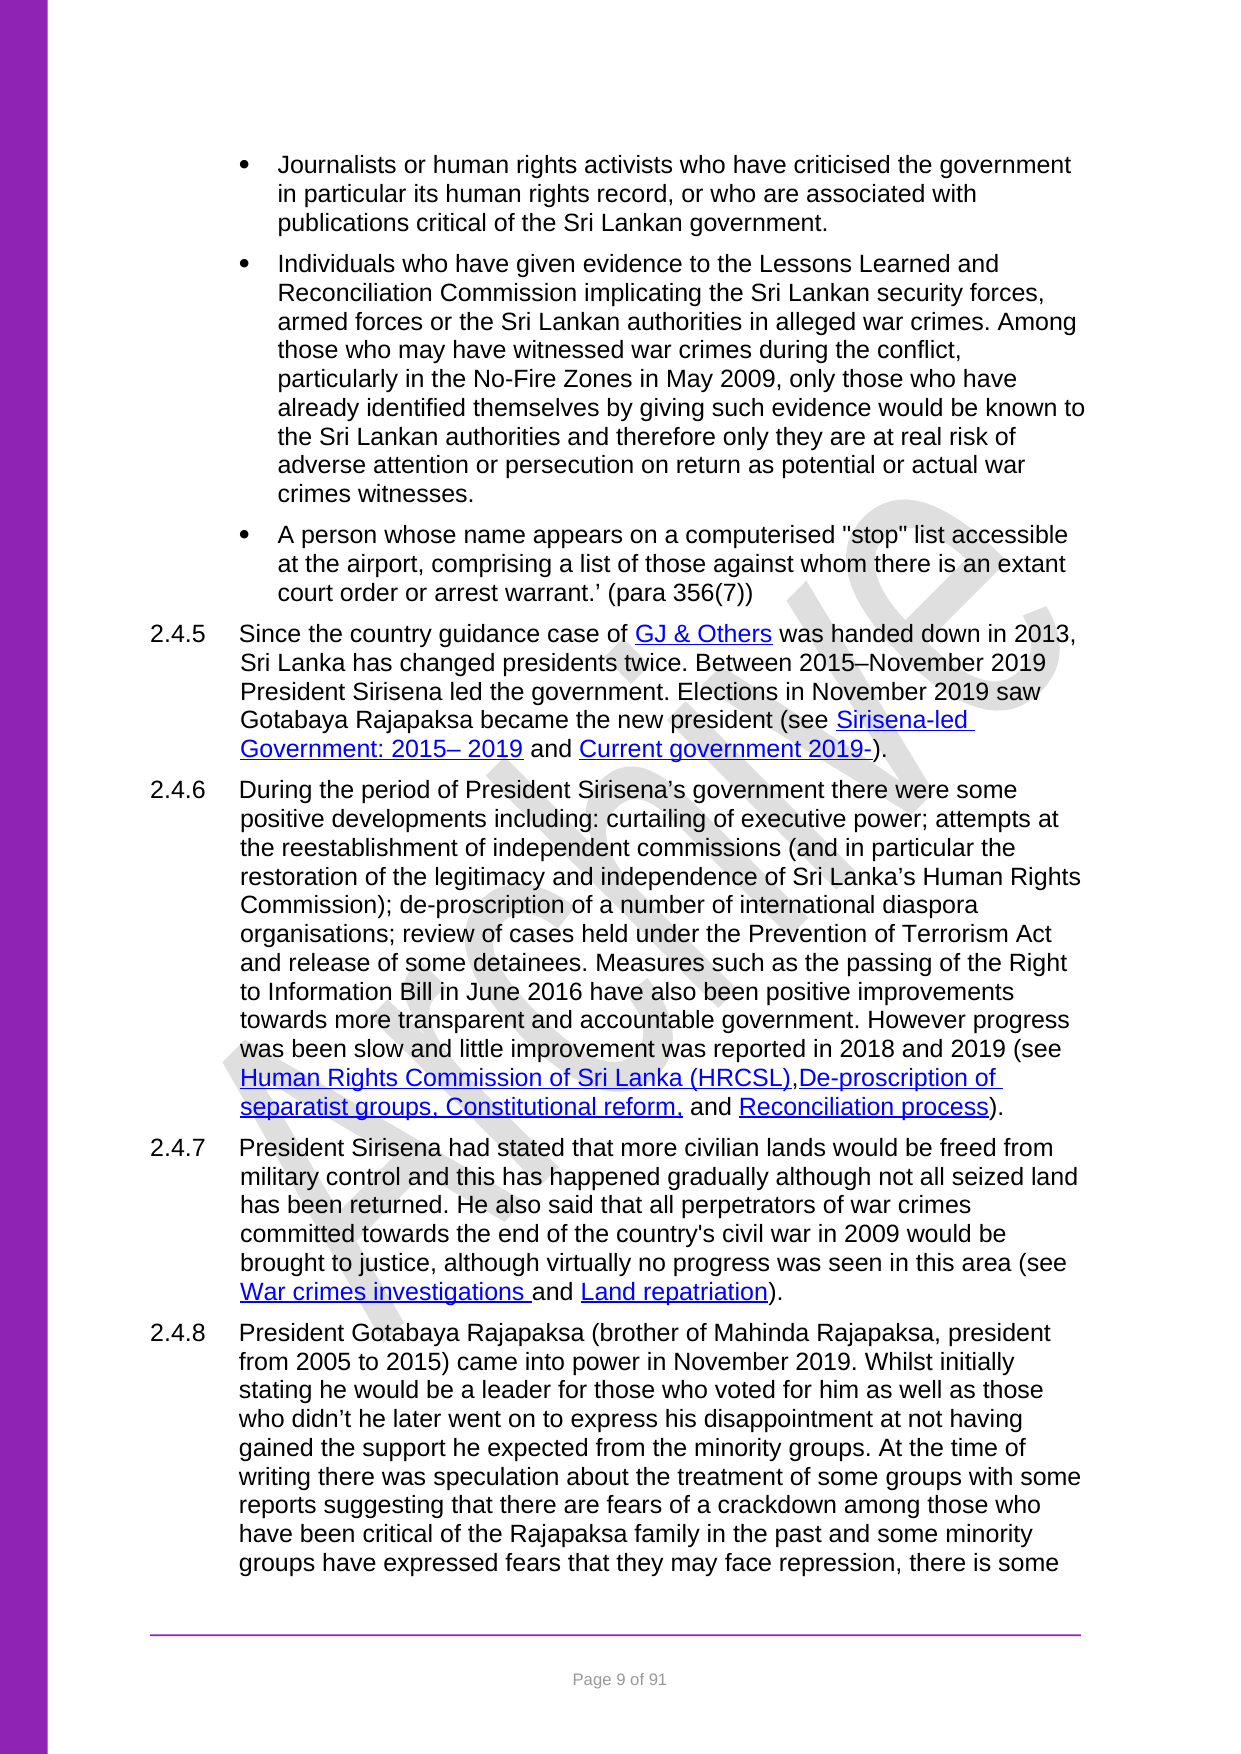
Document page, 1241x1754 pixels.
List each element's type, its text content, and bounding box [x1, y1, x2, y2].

list President Sirisena had stated that more civilian lands would be freed from military control and this has happened gradually although not all seized land has been returned. He also said that all perpetrators of war crimes committed towards the end of the country's civil war in 2009 would be brought to justice, although virtually no progress was seen in this area (see War crimes investigations and Land repatriation). [150, 1133, 1090, 1305]
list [150, 1318, 1090, 1577]
list Journalists or human rights activists who have criticised the government in particular its human rights record, or who are associated with publications critical of the Sri Lankan government. [240, 150, 1090, 236]
list Individuals who have given evidence to the Lessons Learned and Reconciliation Commission implicating the Sri Lankan security forces, armed forces or the Sri Lankan authorities in alleged war crimes. Among those who may have witnessed war crimes during the conflict, particularly in the No-Fire Zones in May 2009, only those who have already identified themselves by giving such evidence would be known to the Sri Lankan authorities and therefore only they are at real risk of adverse attention or persecution on return as potential or actual war crimes witnesses. [240, 249, 1090, 508]
list During the period of President Sirisena’s government there were some positive developments including: curtailing of executive power; attempts at the reestablishment of independent commissions (and in particular the restoration of the legitimacy and independence of Sri Lanka’s Human Rights Commission); de-proscription of a number of international diaspora organisations; review of cases held under the Prevention of Terrorism Act and release of some detainees. Measures such as the passing of the Right to Information Bill in June 2016 have also been positive improvements towards more transparent and accountable government. However progress was been slow and little improvement was reported in 2018 and 2019 (see Human Rights Commission of Sri Lanka (HRCSL),De-proscription of separatist groups, Constitutional reform, and Reconciliation process). [150, 775, 1090, 1120]
list A person whose name appears on a computerised "stop" list accessible at the airport, comprising a list of those against whom there is an extant court order or arrest warrant.’ (para 356(7)) [240, 520, 1090, 607]
list Since the country guidance case of GJ & Others was handed down in 2013, Sri Lanka has changed presidents twice. Between 2015–November 2019 President Sirisena led the government. Elections in November 2019 saw Gotabaya Rajapaksa became the new president (see Sirisena-led Government: 2015– 2019 and Current government 2019-). [150, 619, 1090, 763]
